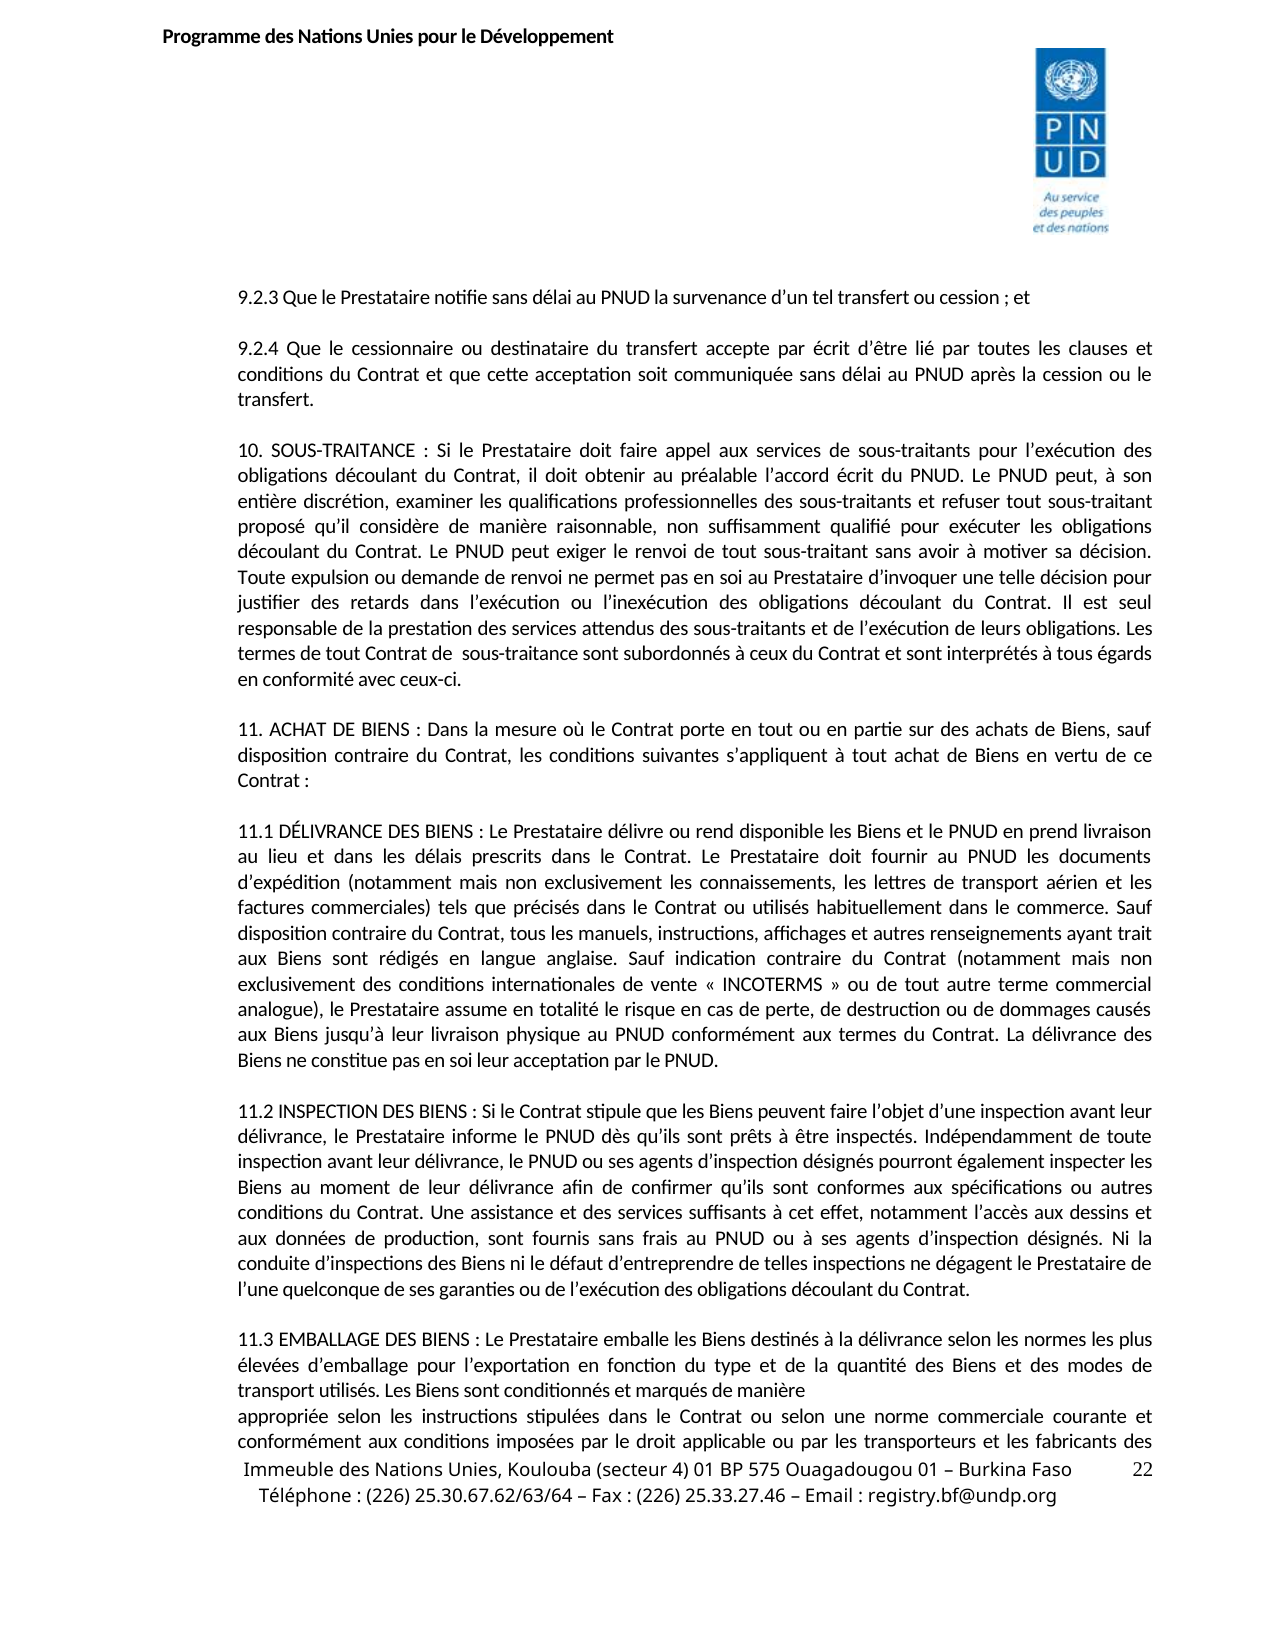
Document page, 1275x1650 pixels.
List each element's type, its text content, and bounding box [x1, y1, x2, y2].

text 9.2.4 Que le cessionnaire ou destinataire du transfert accepte par écrit d’être lié par toutes les clauses et conditions du Contrat et que cette acceptation soit communiquée sans délai au PNUD après la cession ou le transfert. [237, 335, 1153, 412]
text 11.3 EMBALLAGE DES BIENS : Le Prestataire emballe les Biens destinés à la délivrance selon les normes les plus élevées d’emballage pour l’exportation en fonction du type et de la quantité des Biens et des modes de transport utilisés. Les Biens sont conditionnés et marqués de manière [237, 1327, 1153, 1403]
picture [1033, 48, 1109, 235]
text 9.2.3 Que le Prestataire notifie sans délai au PNUD la survenance d’un tel transfert ou cession ; et [237, 284, 1153, 310]
text 11.2 INSPECTION DES BIENS : Si le Contrat stipule que les Biens peuvent faire l’objet d’une inspection avant leur délivrance, le Prestataire informe le PNUD dès qu’ils sont prêts à être inspectés. Indépendamment de toute inspection avant leur délivrance, le PNUD ou ses agents d’inspection désignés pourront également inspecter les Biens au moment de leur délivrance afin de confirmer qu’ils sont conformes aux spécifications ou autres conditions du Contrat. Une assistance et des services suffisants à cet effet, notamment l’accès aux dessins et aux données de production, sont fournis sans frais au PNUD ou à ses agents d’inspection désignés. Ni la conduite d’inspections des Biens ni le défaut d’entreprendre de telles inspections ne dégagent le Prestataire de l’une quelconque de ses garanties ou de l’exécution des obligations découlant du Contrat. [237, 1098, 1153, 1301]
text 11. ACHAT DE BIENS : Dans la mesure où le Contrat porte en tout ou en partie sur des achats de Biens, sauf disposition contraire du Contrat, les conditions suivantes s’appliquent à tout achat de Biens en vertu de ce Contrat : [237, 717, 1153, 793]
text 10. SOUS-TRAITANCE : Si le Prestataire doit faire appel aux services de sous-traitants pour l’exécution des obligations découlant du Contrat, il doit obtenir au préalable l’accord écrit du PNUD. Le PNUD peut, à son entière discrétion, examiner les qualifications professionnelles des sous-traitants et refuser tout sous-traitant proposé qu’il considère de manière raisonnable, non suffisamment qualifié pour exécuter les obligations découlant du Contrat. Le PNUD peut exiger le renvoi de tout sous-traitant sans avoir à motiver sa décision. Toute expulsion ou demande de renvoi ne permet pas en soi au Prestataire d’invoquer une telle décision pour justifier des retards dans l’exécution ou l’inexécution des obligations découlant du Contrat. Il est seul responsable de la prestation des services attendus des sous-traitants et de l’exécution de leurs obligations. Les termes de tout Contrat de sous-traitance sont subordonnés à ceux du Contrat et sont interprétés à tous égards en conformité avec ceux-ci. [237, 437, 1153, 691]
text 11.1 DÉLIVRANCE DES BIENS : Le Prestataire délivre ou rend disponible les Biens et le PNUD en prend livraison au lieu et dans les délais prescrits dans le Contrat. Le Prestataire doit fournir au PNUD les documents d’expédition (notamment mais non exclusivement les connaissements, les lettres de transport aérien et les factures commerciales) tels que précisés dans le Contrat ou utilisés habituellement dans le commerce. Sauf disposition contraire du Contrat, tous les manuels, instructions, affichages et autres renseignements ayant trait aux Biens sont rédigés en langue anglaise. Sauf indication contraire du Contrat (notamment mais non exclusivement des conditions internationales de vente « INCOTERMS » ou de tout autre terme commercial analogue), le Prestataire assume en totalité le risque en cas de perte, de destruction ou de dommages causés aux Biens jusqu’à leur livraison physique au PNUD conformément aux termes du Contrat. La délivrance des Biens ne constitue pas en soi leur acceptation par le PNUD. [237, 818, 1153, 1072]
